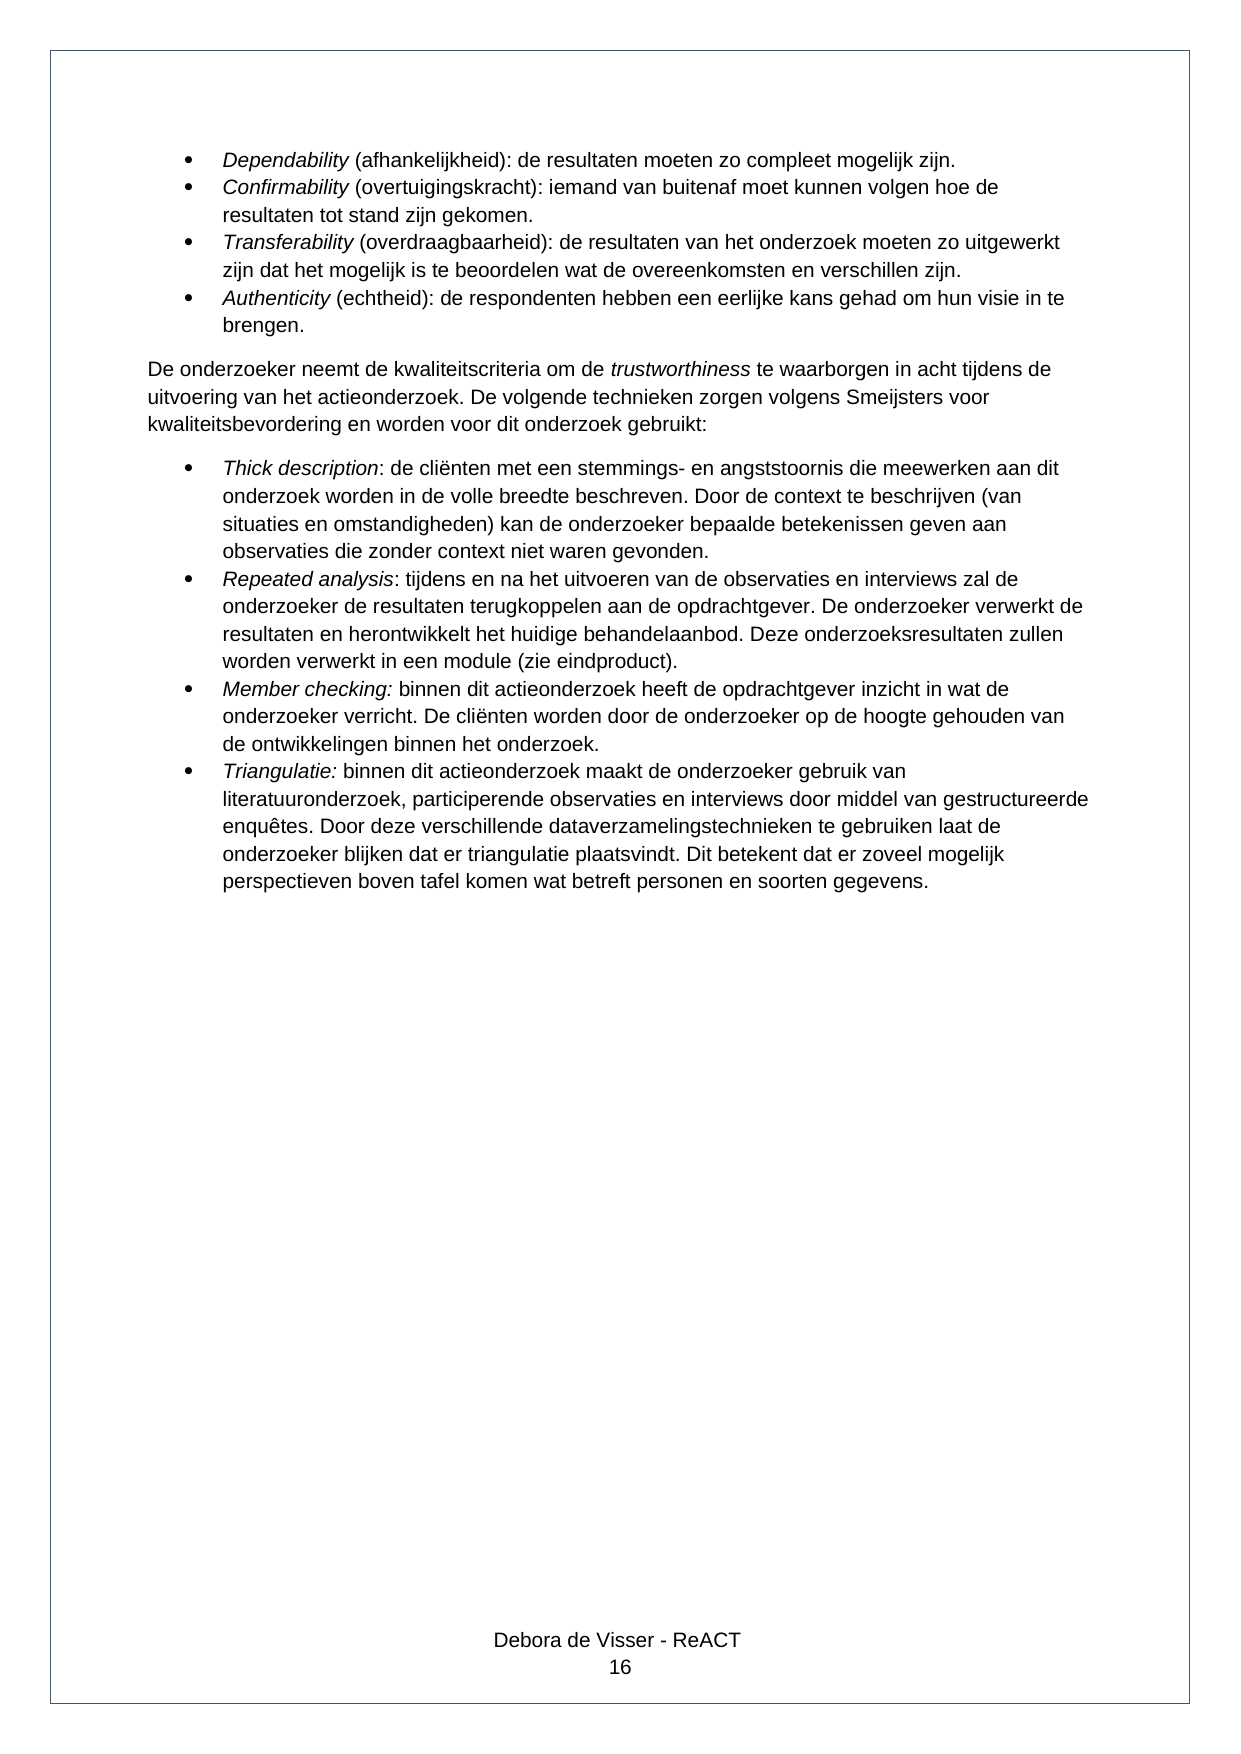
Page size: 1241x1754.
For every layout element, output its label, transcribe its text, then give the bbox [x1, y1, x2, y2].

list Repeated analysis: tijdens en na het uitvoeren van de observaties en interviews zal de onderzoeker de resultaten terugkoppelen aan de opdrachtgever. De onderzoeker verwerkt de resultaten en herontwikkelt het huidige behandelaanbod. Deze onderzoeksresultaten zullen worden verwerkt in een module (zie eindproduct). [185, 566, 1093, 673]
list Triangulatie: binnen dit actieonderzoek maakt de onderzoeker gebruik van literatuuronderzoek, participerende observaties en interviews door middel van gestructureerde enquêtes. Door deze verschillende dataverzamelingstechnieken te gebruiken laat de onderzoeker blijken dat er triangulatie plaatsvindt. Dit betekent dat er zoveel mogelijk perspectieven boven tafel komen wat betreft personen en soorten gegevens. [185, 759, 1093, 893]
list Member checking: binnen dit actieonderzoek heeft de opdrachtgever inzicht in wat de onderzoeker verricht. De cliënten worden door de onderzoeker op de hoogte gehouden van de ontwikkelingen binnen het onderzoek. [185, 676, 1093, 756]
list Transferability (overdraagbaarheid): de resultaten van het onderzoek moeten zo uitgewerkt zijn dat het mogelijk is te beoordelen wat de overeenkomsten en verschillen zijn. [185, 230, 1093, 282]
text De onderzoeker neemt de kwaliteitscriteria om de trustworthiness te waarborgen in acht tijdens de uitvoering van het actieonderzoek. De volgende technieken zorgen volgens Smeijsters voor kwaliteitsbevordering en worden voor dit onderzoek gebruikt: [147, 357, 1093, 436]
list Dependability (afhankelijkheid): de resultaten moeten zo compleet mogelijk zijn. [185, 147, 1093, 172]
list Confirmability (overtuigingskracht): iemand van buitenaf moet kunnen volgen hoe de resultaten tot stand zijn gekomen. [185, 175, 1093, 227]
list Thick description: de cliënten met een stemmings- en angststoornis die meewerken aan dit onderzoek worden in de volle breedte beschreven. Door de context te beschrijven (van situaties en omstandigheden) kan de onderzoeker bepaalde betekenissen geven aan observaties die zonder context niet waren gevonden. [185, 456, 1093, 563]
list Authenticity (echtheid): de respondenten hebben een eerlijke kans gehad om hun visie in te brengen. [185, 285, 1093, 337]
